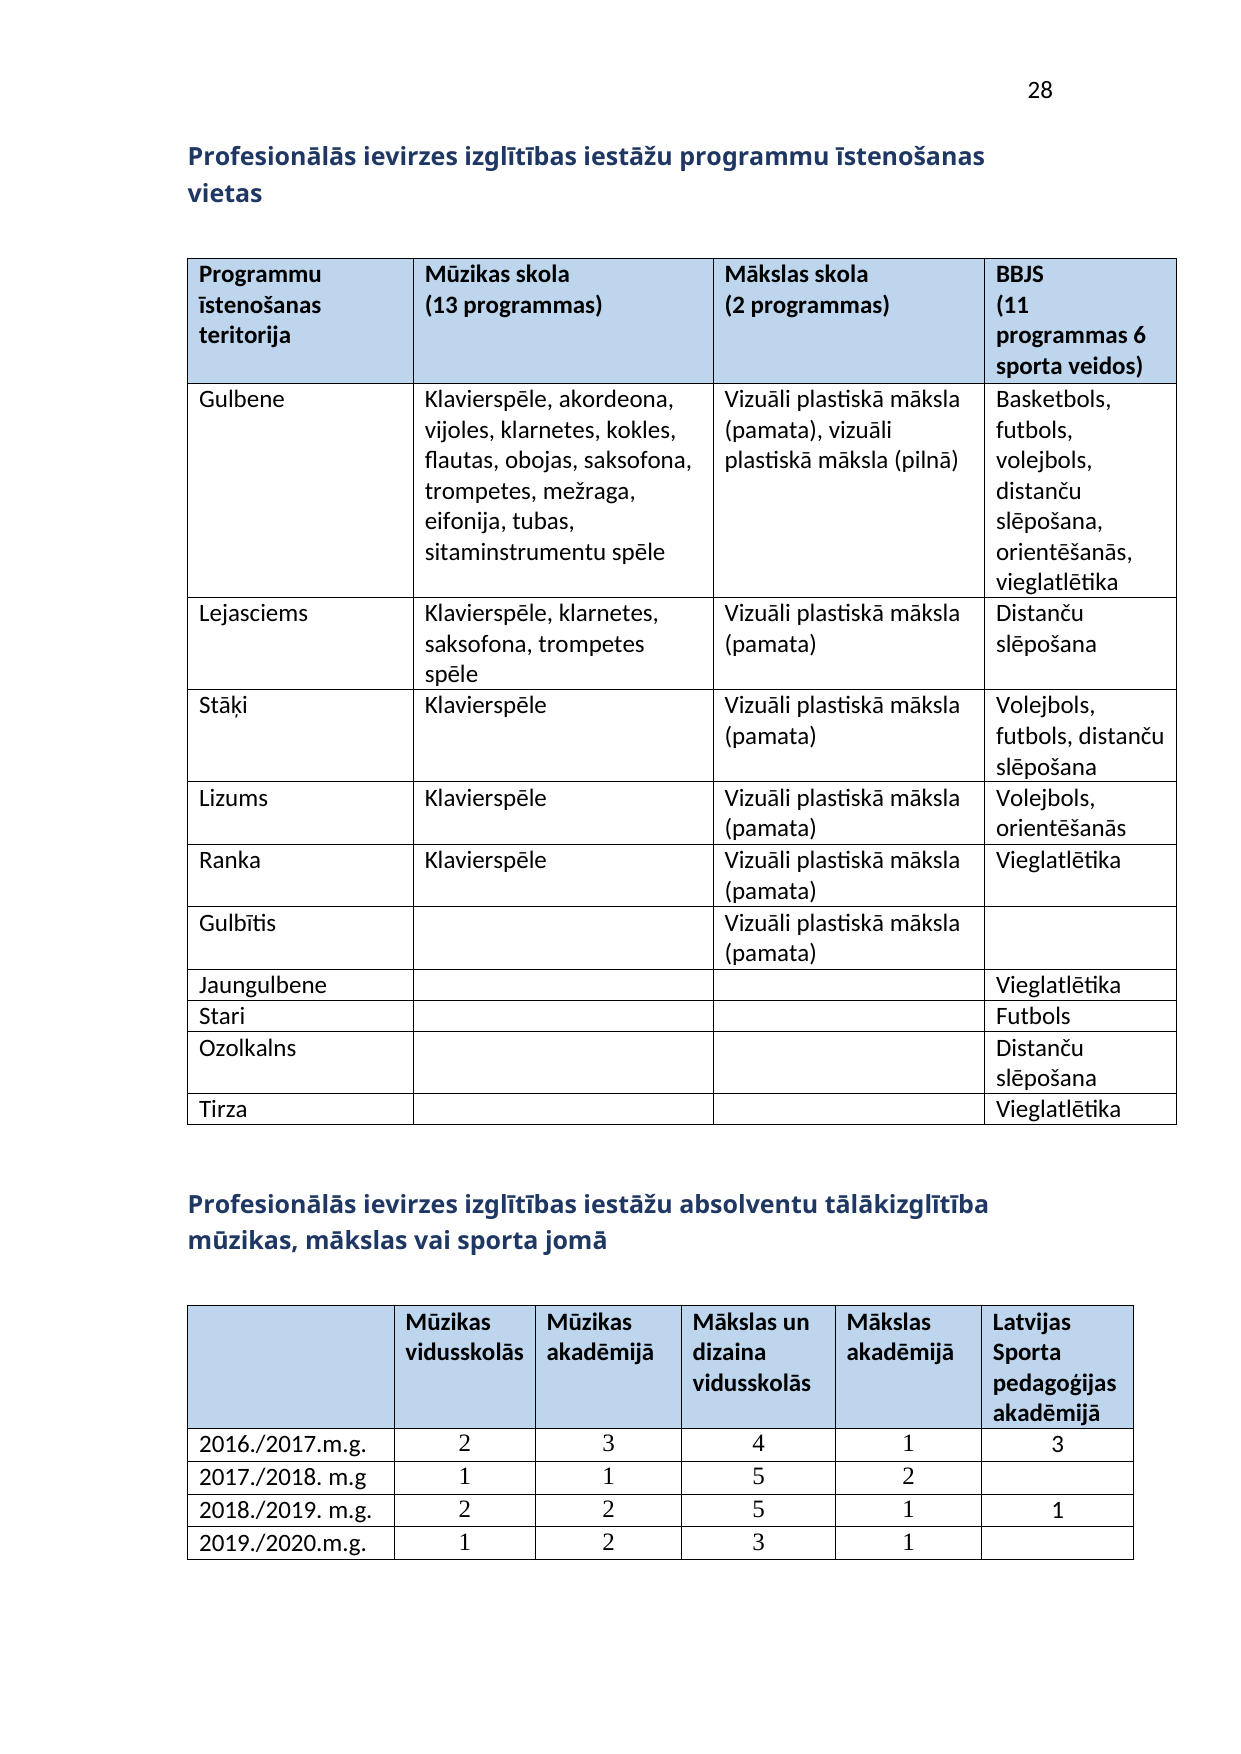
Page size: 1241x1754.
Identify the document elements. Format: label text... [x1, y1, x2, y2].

table_cell [714, 1094, 984, 1124]
table_cell [714, 970, 984, 1000]
table_cell Vizuāli plastiskā māksla (pamata) [714, 690, 984, 781]
table_cell Tirza [188, 1094, 413, 1124]
table_cell [714, 1001, 984, 1031]
table_cell Klavierspēle, akordeona, vijoles, klarnetes, kokles, flautas, obojas, saksofona, trompetes, mežraga, eifonija, tubas, sitaminstrumentu spēle [414, 384, 713, 597]
table_cell 2 [536, 1495, 681, 1526]
table_cell Vieglatlētika [985, 1094, 1176, 1124]
table_cell 2 [836, 1462, 981, 1493]
table_cell Vizuāli plastiskā māksla (pamata) [714, 845, 984, 906]
table_cell 1 [836, 1527, 981, 1559]
subtitle Profesionālās ievirzes izglītības iestāžu programmu īstenošanas vietas [187, 139, 1053, 210]
table_header Latvijas Sporta pedagoģijas akadēmijā [982, 1306, 1133, 1428]
table_cell Gulbītis [188, 907, 413, 969]
table_header Mākslas akadēmijā [836, 1306, 981, 1428]
table_header Mākslas skola (2 programmas) [714, 259, 984, 383]
table_cell 1 [395, 1462, 535, 1493]
table_cell Distanču slēpošana [985, 598, 1176, 689]
table_cell 2 [395, 1429, 535, 1461]
table_cell Vizuāli plastiskā māksla (pamata) [714, 907, 984, 969]
table_cell [982, 1462, 1133, 1493]
table_cell 3 [536, 1429, 681, 1461]
table_header Mākslas un dizaina vidusskolās [682, 1306, 835, 1428]
table_cell [985, 907, 1176, 969]
table_cell Vieglatlētika [985, 845, 1176, 906]
table_cell 1 [395, 1527, 535, 1559]
table_cell [414, 907, 713, 969]
table_cell 1 [836, 1495, 981, 1526]
table_cell [414, 970, 713, 1000]
table_cell Volejbols, futbols, distanču slēpošana [985, 690, 1176, 781]
table_cell 2017./2018. m.g [188, 1462, 394, 1493]
table_header Mūzikas akadēmijā [536, 1306, 681, 1428]
table_cell Volejbols, orientēšanās [985, 782, 1176, 844]
table_cell Stari [188, 1001, 413, 1031]
table_cell Klavierspēle, klarnetes, saksofona, trompetes spēle [414, 598, 713, 689]
table_cell 2019./2020.m.g. [188, 1527, 394, 1559]
table_cell Distanču slēpošana [985, 1032, 1176, 1093]
table_cell Klavierspēle [414, 690, 713, 781]
table_cell Ozolkalns [188, 1032, 413, 1093]
table_cell 3 [682, 1527, 835, 1559]
table_cell Stāķi [188, 690, 413, 781]
table_cell Vizuāli plastiskā māksla (pamata) [714, 598, 984, 689]
table_cell [414, 1001, 713, 1031]
table_header Programmu īstenošanas teritorija [188, 259, 413, 383]
table_header [188, 1306, 394, 1428]
table_cell Klavierspēle [414, 782, 713, 844]
table_cell [982, 1527, 1133, 1559]
table_cell Ranka [188, 845, 413, 906]
table_cell 5 [682, 1462, 835, 1493]
table_cell Lizums [188, 782, 413, 844]
table_header Mūzikas skola (13 programmas) [414, 259, 713, 383]
table_cell 2018./2019. m.g. [188, 1495, 394, 1526]
table_cell [414, 1032, 713, 1093]
table_cell 5 [682, 1495, 835, 1526]
table_cell 2 [536, 1527, 681, 1559]
table_cell 3 [982, 1429, 1133, 1461]
table_header BBJS (11 programmas 6 sporta veidos) [985, 259, 1176, 383]
table_cell Vieglatlētika [985, 970, 1176, 1000]
table_cell 1 [536, 1462, 681, 1493]
table_cell 2 [395, 1495, 535, 1526]
table_cell 1 [836, 1429, 981, 1461]
table_cell [714, 1032, 984, 1093]
table_cell Lejasciems [188, 598, 413, 689]
table_cell Jaungulbene [188, 970, 413, 1000]
subtitle Profesionālās ievirzes izglītības iestāžu absolventu tālākizglītība mūzikas, mākslas vai sporta jomā [187, 1186, 1053, 1257]
table_cell Klavierspēle [414, 845, 713, 906]
table_cell 1 [982, 1495, 1133, 1526]
table_cell 2016./2017.m.g. [188, 1429, 394, 1461]
table_cell 4 [682, 1429, 835, 1461]
table_cell Futbols [985, 1001, 1176, 1031]
table_cell [414, 1094, 713, 1124]
table_cell Basketbols, futbols, volejbols, distanču slēpošana, orientēšanās, vieglatlētika [985, 384, 1176, 597]
table_cell Vizuāli plastiskā māksla (pamata), vizuāli plastiskā māksla (pilnā) [714, 384, 984, 597]
table_cell Gulbene [188, 384, 413, 597]
table_header Mūzikas vidusskolās [395, 1306, 535, 1428]
table_cell Vizuāli plastiskā māksla (pamata) [714, 782, 984, 844]
